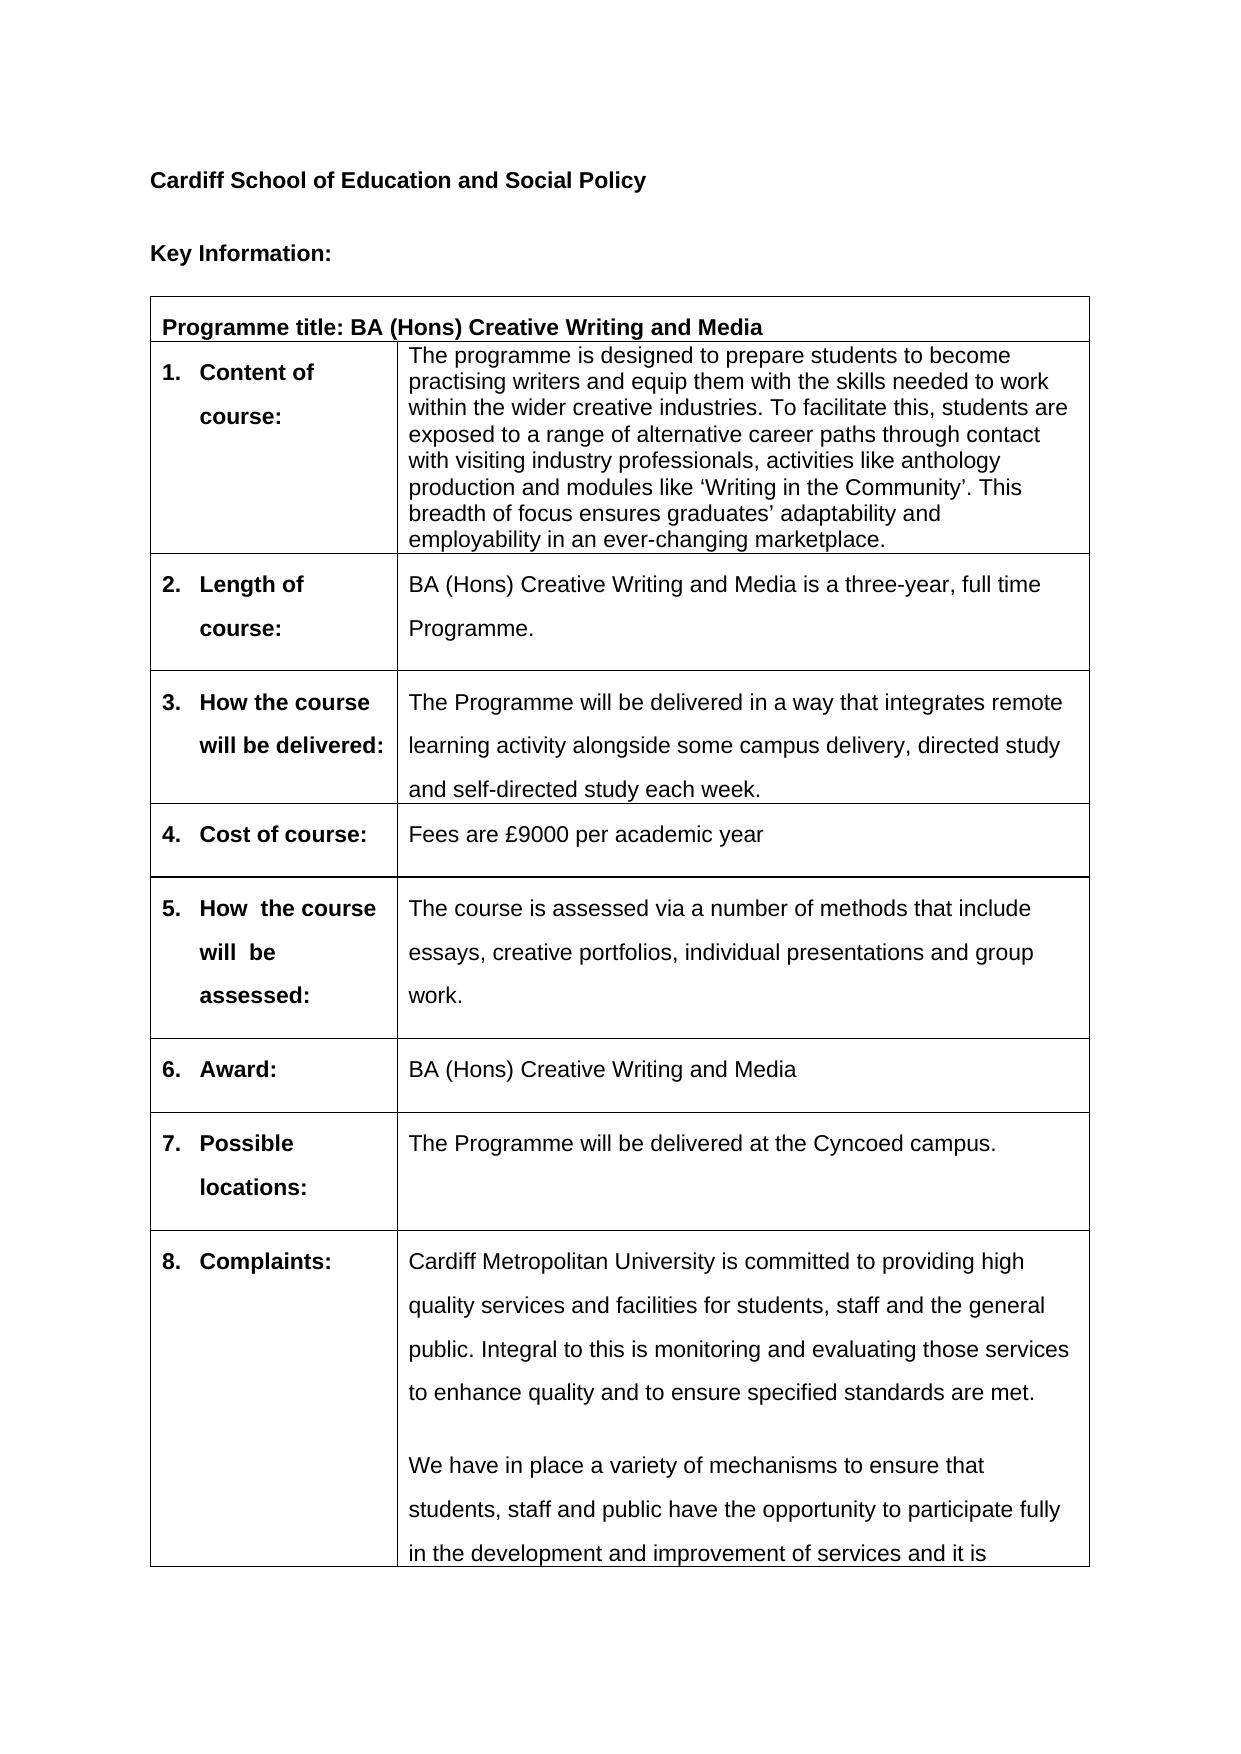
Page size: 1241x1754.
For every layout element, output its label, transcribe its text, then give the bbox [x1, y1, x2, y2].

table_cell Possible locations: [151, 1113, 397, 1229]
table_cell Length of course: [151, 554, 397, 670]
table_cell Award: [151, 1039, 397, 1112]
table_cell The Programme will be delivered in a way that integrates remote learning activity alongside some campus delivery, directed study and self-directed study each week. [398, 671, 1089, 802]
table_cell Content of course: [151, 342, 397, 552]
table_cell BA (Hons) Creative Writing and Media is a three-year, full time Programme. [398, 554, 1089, 670]
table_cell The Programme will be delivered at the Cyncoed campus. [398, 1113, 1089, 1229]
table_cell How the course will be assessed: [151, 878, 397, 1038]
text Cardiff School of Education and Social Policy [150, 150, 1090, 194]
table_cell How the course will be delivered: [151, 671, 397, 802]
table_cell Cost of course: [151, 804, 397, 876]
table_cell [398, 1231, 1089, 1566]
text Key Information: [150, 223, 1090, 267]
table_cell Complaints: [151, 1231, 397, 1566]
table_cell BA (Hons) Creative Writing and Media [398, 1039, 1089, 1112]
table_cell The course is assessed via a number of methods that include essays, creative portfolios, individual presentations and group work. [398, 878, 1089, 1038]
table_header Programme title: BA (Hons) Creative Writing and Media [151, 297, 1089, 341]
table_cell The programme is designed to prepare students to become practising writers and equip them with the skills needed to work within the wider creative industries. To facilitate this, students are exposed to a range of alternative career paths through contact with visiting industry professionals, activities like anthology production and modules like ‘Writing in the Community’. This breadth of focus ensures graduates’ adaptability and employability in an ever-changing marketplace. [398, 342, 1089, 552]
table_cell Fees are £9000 per academic year [398, 804, 1089, 876]
